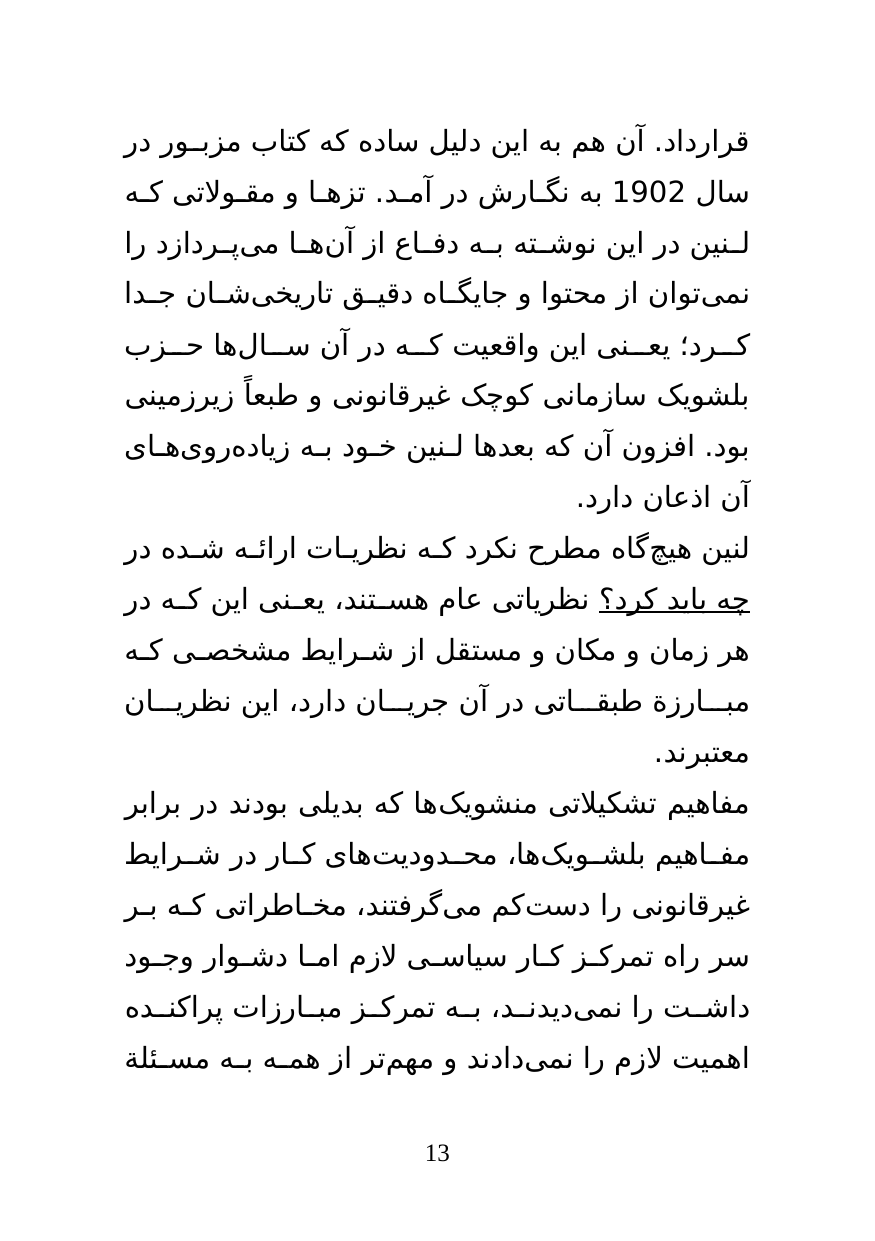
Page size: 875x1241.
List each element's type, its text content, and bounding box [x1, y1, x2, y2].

text لنین هیچ‌گاه مطرح نکرد که نظریات ارائه شده در چه باید کرد؟ نظریاتی عام هستند، یعنی این که در هر زمان و مکان و مستقل از شرایط مشخصی که مبارزة طبقاتی در آن جریان دارد، این نظریان معتبرند. [124, 532, 750, 769]
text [124, 124, 750, 514]
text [124, 786, 750, 1075]
